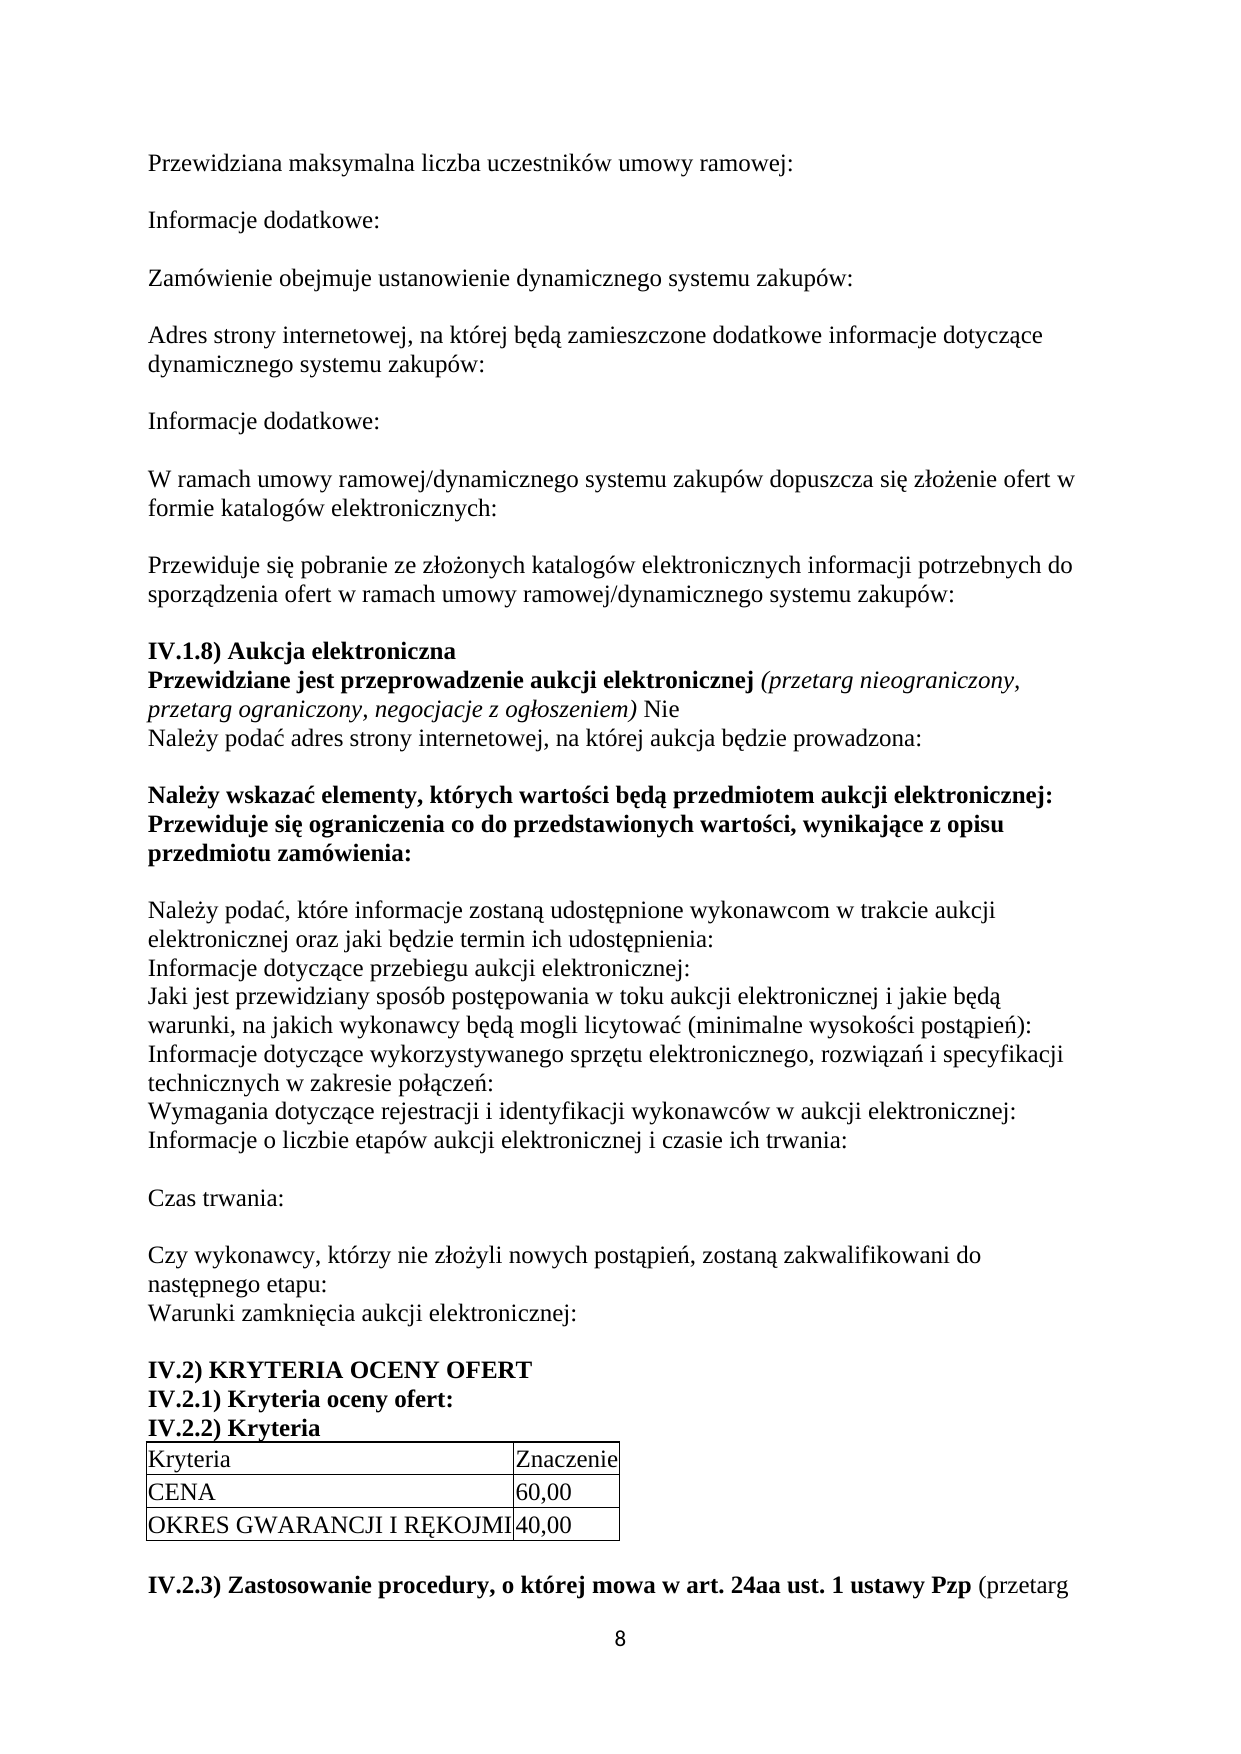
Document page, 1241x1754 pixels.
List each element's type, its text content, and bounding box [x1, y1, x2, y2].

text Czas trwania: Czy wykonawcy, którzy nie złożyli nowych postąpień, zostaną zakwalifikowani do następnego etapu: Warunki zamknięcia aukcji elektronicznej: [148, 1154, 1093, 1326]
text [148, 148, 1093, 1154]
table_header Znaczenie [514, 1443, 619, 1474]
text IV.2) KRYTERIA OCENY OFERT IV.2.1) Kryteria oceny ofert: IV.2.2) Kryteria [148, 1326, 1093, 1441]
table_header Kryteria [147, 1443, 513, 1474]
table_cell OKRES GWARANCJI I RĘKOJMI [147, 1508, 513, 1540]
table_cell CENA [147, 1475, 513, 1507]
table_cell 60,00 [514, 1475, 619, 1507]
table_cell 40,00 [514, 1508, 619, 1540]
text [148, 1541, 1093, 1599]
